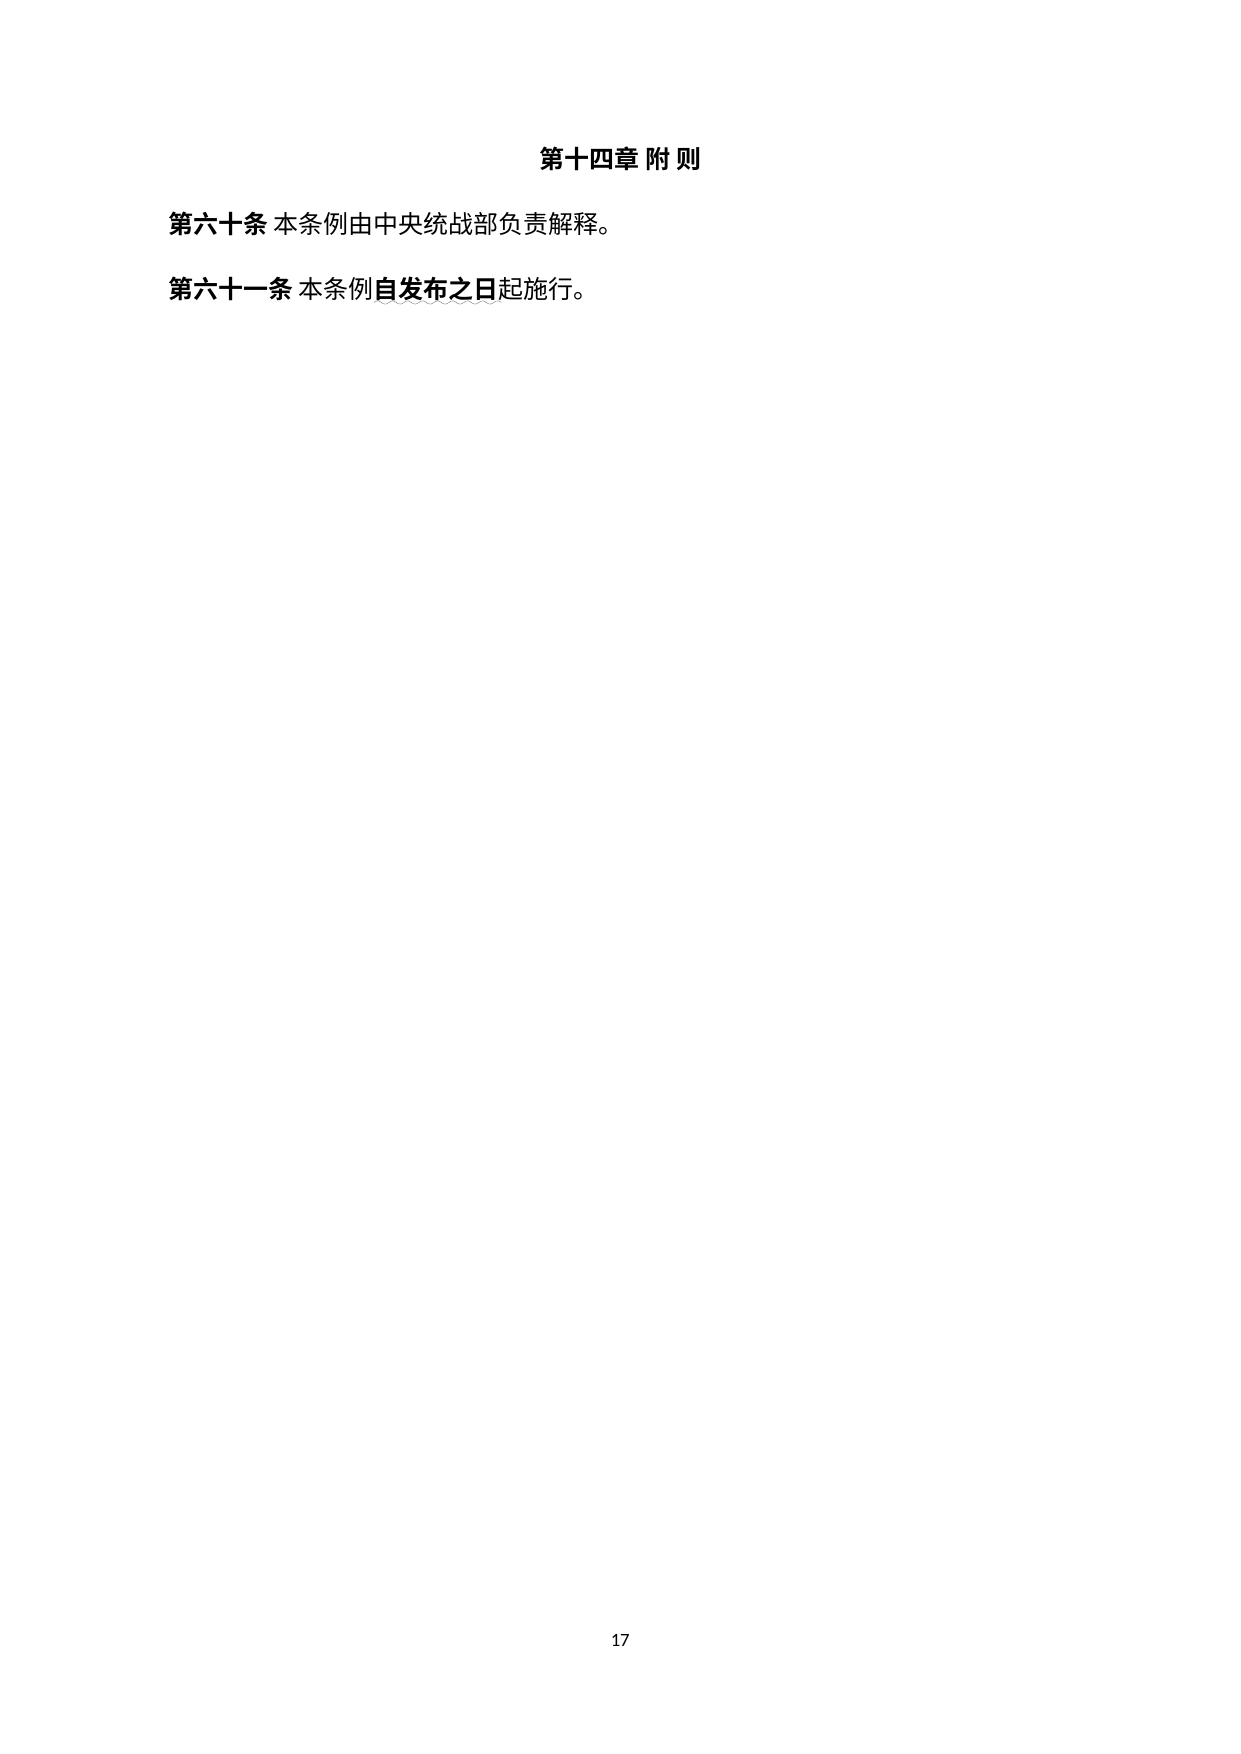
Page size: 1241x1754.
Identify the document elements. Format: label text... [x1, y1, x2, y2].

text 第十四章 附 则 [118, 125, 1122, 190]
text 第六十一条 本条例自发布之日起施行。 [118, 255, 1122, 320]
text 第六十条 本条例由中央统战部负责解释。 [118, 190, 1122, 255]
